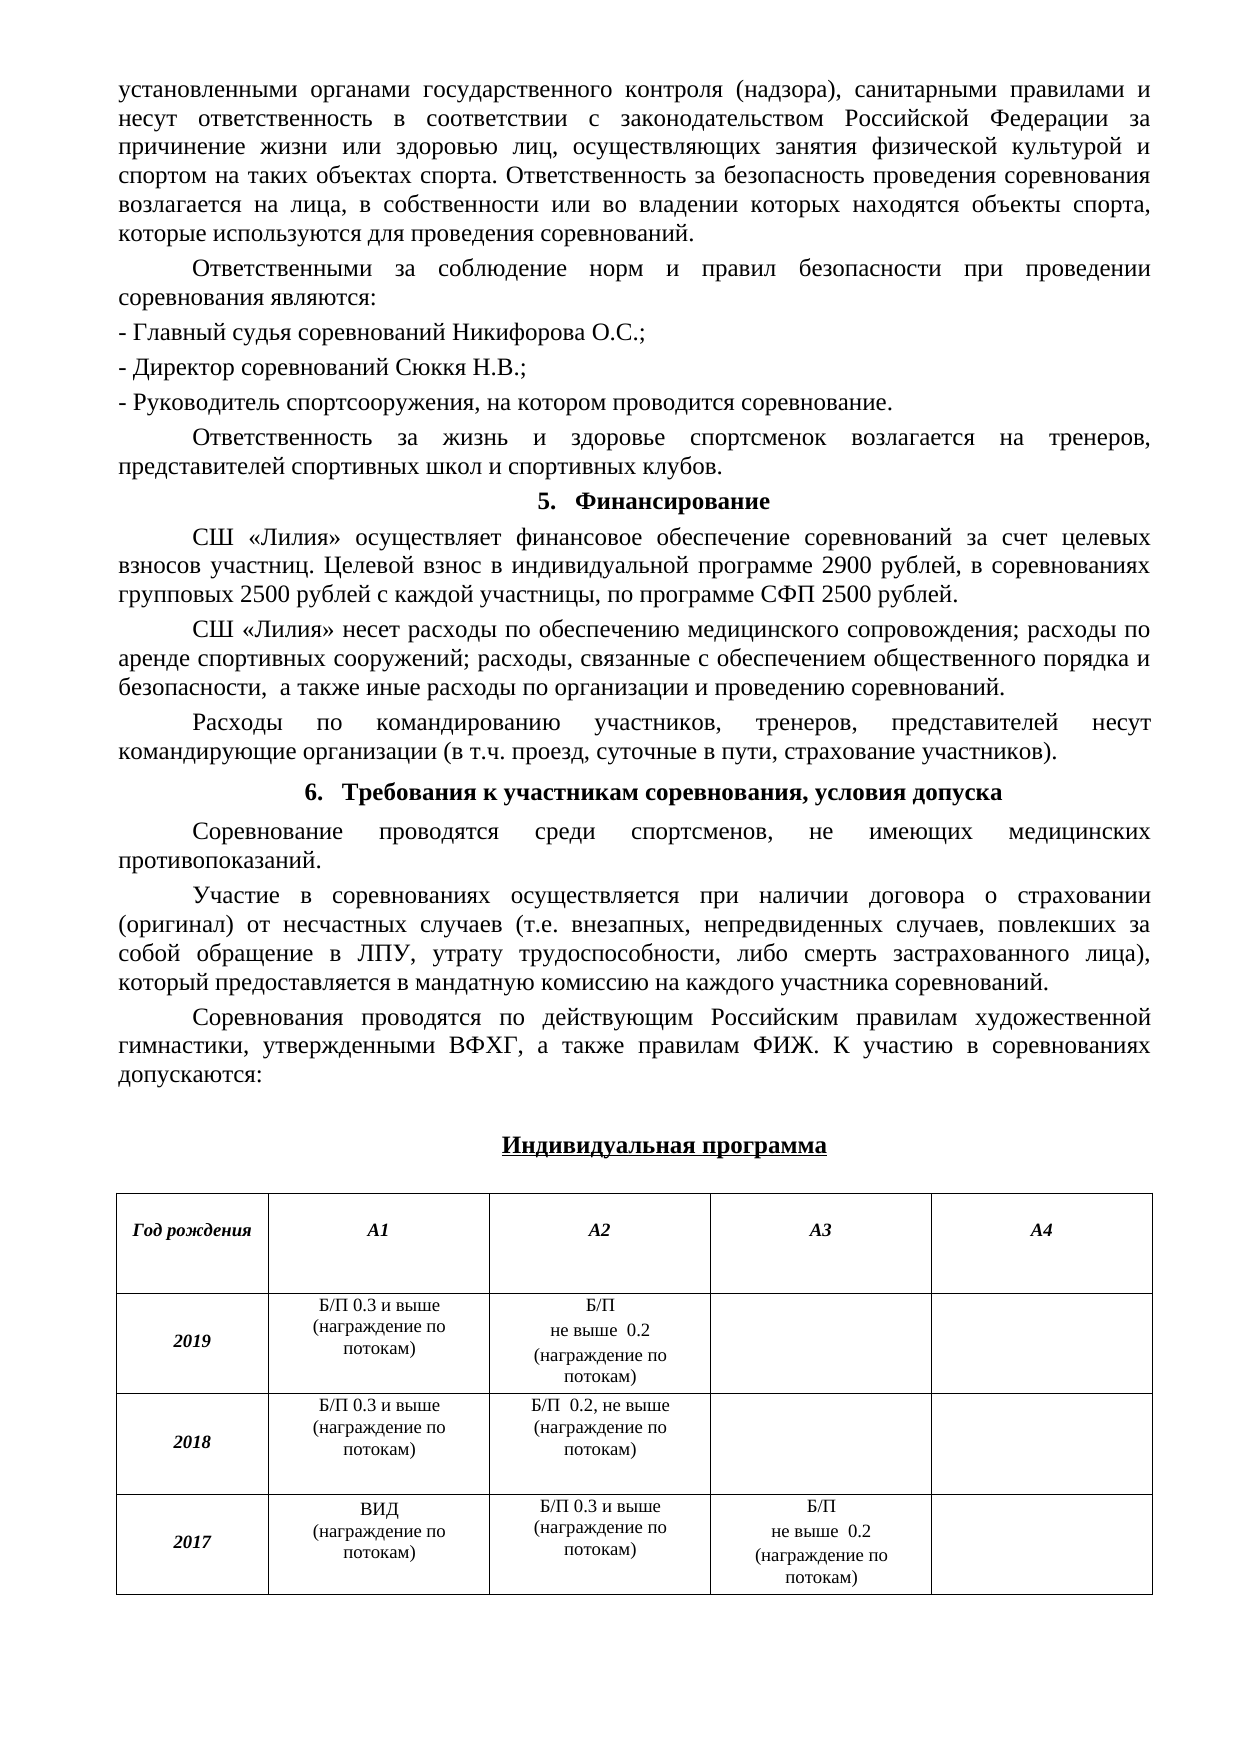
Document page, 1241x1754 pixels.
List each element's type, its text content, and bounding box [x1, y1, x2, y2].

text Ответственность за жизнь и здоровье спортсменок возлагается на тренеров, представителей спортивных школ и спортивных клубов. [118, 422, 1152, 480]
table_header Год рождения [117, 1194, 268, 1293]
table_cell [932, 1394, 1152, 1494]
table_cell [932, 1495, 1152, 1594]
table_cell Б/П 0.3 и выше (награждение по потокам) [269, 1394, 489, 1494]
table_cell Б/П 0.2, не выше (награждение по потокам) [490, 1394, 710, 1494]
text СШ «Лилия» осуществляет финансовое обеспечение соревнований за счет целевых взносов участниц. Целевой взнос в индивидуальной программе 2900 рублей, в соревнованиях групповых 2500 рублей с каждой участницы, по программе СФП 2500 рублей. [118, 522, 1152, 608]
text - Главный судья соревнований Никифорова О.С.; [118, 317, 1152, 346]
list Финансирование [156, 486, 1152, 515]
text - Руководитель спортсооружения, на котором проводится соревнование. [118, 387, 1152, 416]
text Расходы по командированию участников, тренеров, представителей несут командирующие организации (в т.ч. проезд, суточные в пути, страхование участников). [118, 707, 1152, 764]
text Соревнование проводятся среди спортсменов, не имеющих медицинских противопоказаний. [118, 816, 1152, 874]
table_header А4 [932, 1194, 1152, 1293]
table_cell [269, 1495, 489, 1594]
table_cell Б/П 0.3 и выше (награждение по потокам) [269, 1294, 489, 1393]
table_cell 2017 [117, 1495, 268, 1594]
table_cell [932, 1294, 1152, 1393]
table_cell 2019 [117, 1294, 268, 1393]
table_cell [711, 1294, 931, 1393]
text Соревнования проводятся по действующим Российским правилам художественной гимнастики, утвержденными ВФХГ, а также правилам ФИЖ. К участию в соревнованиях допускаются: [118, 1002, 1152, 1088]
text - Директор соревнований Сюккя Н.В.; [118, 352, 1152, 381]
text СШ «Лилия» несет расходы по обеспечению медицинского сопровождения; расходы по аренде спортивных сооружений; расходы, связанные с обеспечением общественного порядка и безопасности, а также иные расходы по организации и проведению соревнований. [118, 614, 1152, 701]
table_header А3 [711, 1194, 931, 1293]
text Ответственными за соблюдение норм и правил безопасности при проведении соревнования являются: [118, 253, 1152, 310]
table_cell Б/П не выше 0.2 (награждение по потокам) [490, 1294, 710, 1393]
table_header А2 [490, 1194, 710, 1293]
table_header А1 [269, 1194, 489, 1293]
table_cell 2018 [117, 1394, 268, 1494]
text Участие в соревнованиях осуществляется при наличии договора о страховании (оригинал) от несчастных случаев (т.е. внезапных, непредвиденных случаев, повлекших за собой обращение в ЛПУ, утрату трудоспособности, либо смерть застрахованного лица), который предоставляется в мандатную комиссию на каждого участника соревнований. [118, 880, 1152, 995]
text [118, 74, 1152, 246]
list Требования к участникам соревнования, условия допуска [155, 777, 1152, 806]
table_cell Б/П не выше 0.2 (награждение по потокам) [711, 1495, 931, 1594]
text Индивидуальная программа [177, 1130, 1152, 1158]
table_cell Б/П 0.3 и выше (награждение по потокам) [490, 1495, 710, 1594]
table_cell [711, 1394, 931, 1494]
